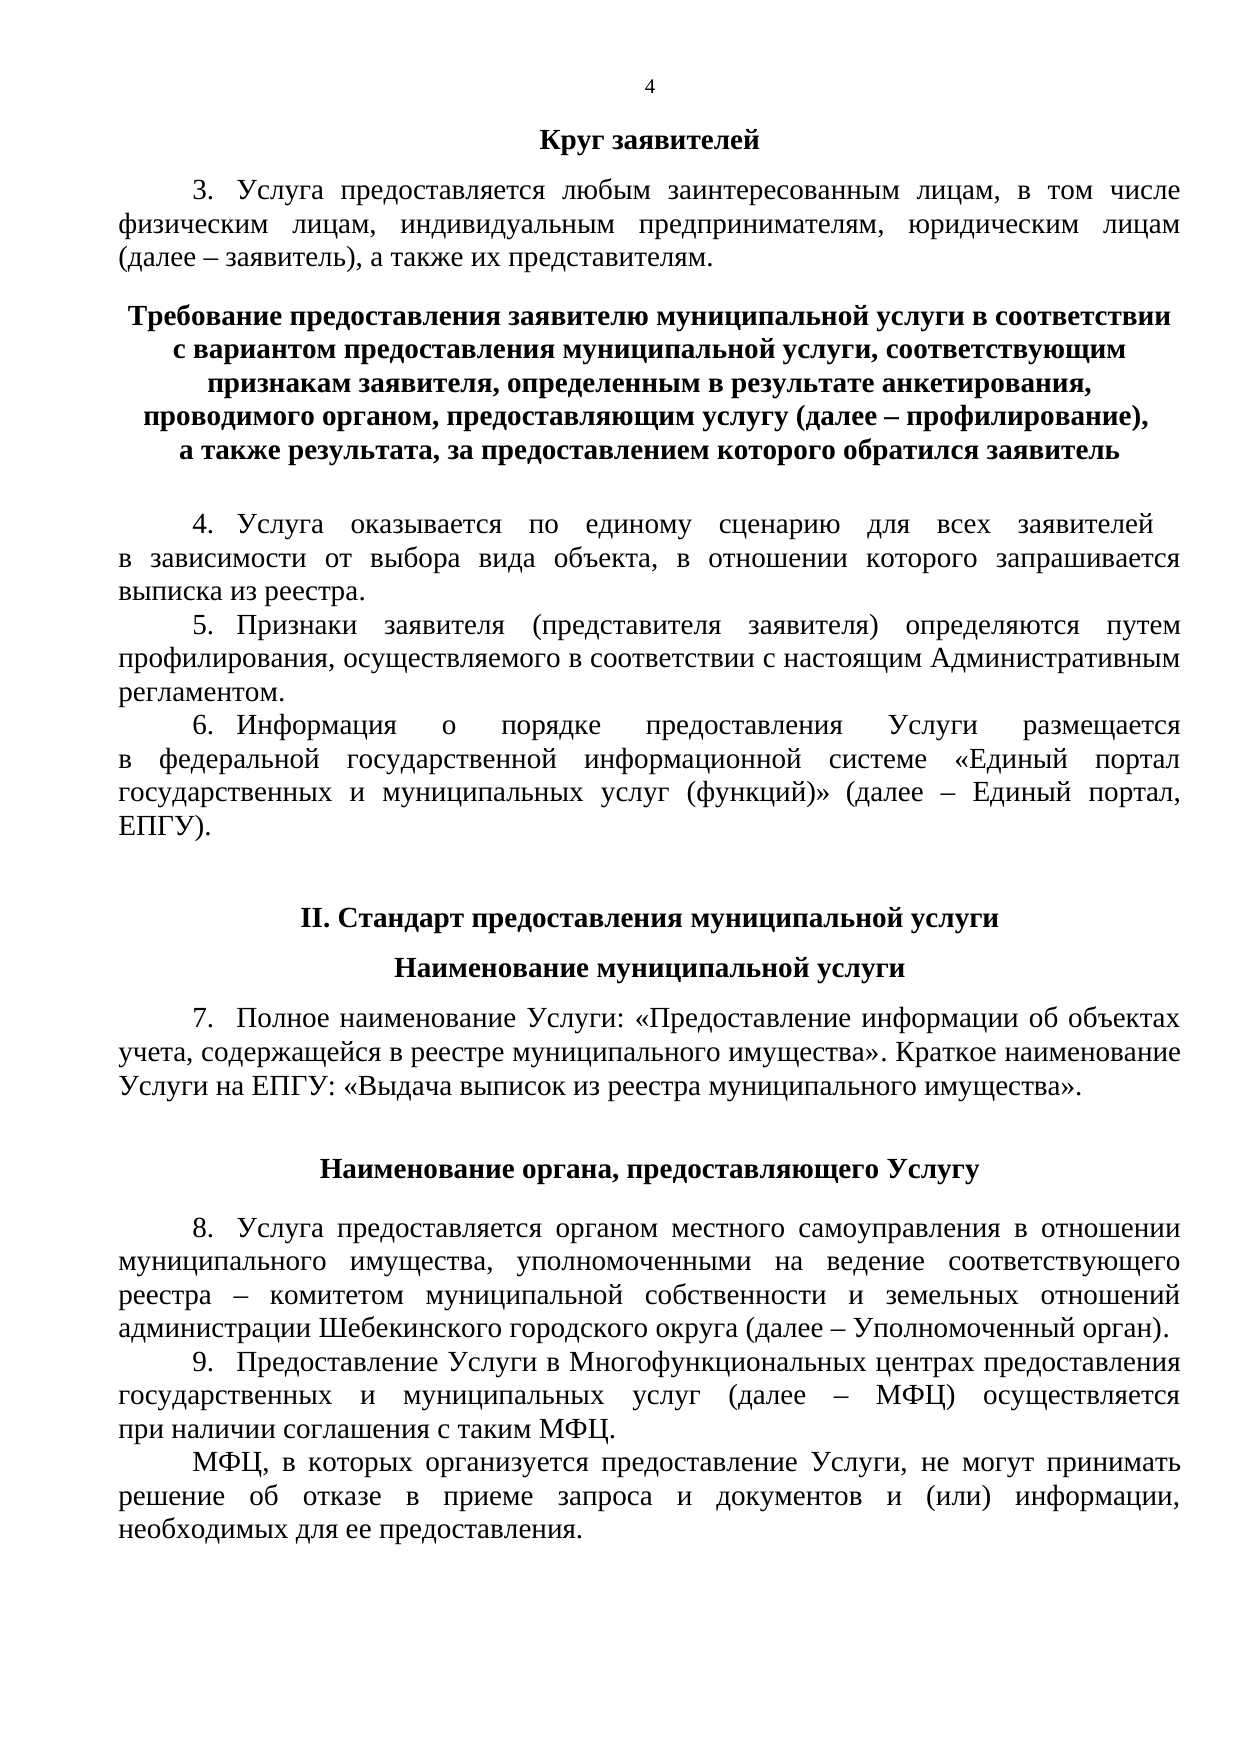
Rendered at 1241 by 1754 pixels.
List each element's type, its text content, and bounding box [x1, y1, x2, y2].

list Признаки заявителя (представителя заявителя) определяются путем профилирования, осуществляемого в соответствии с настоящим Административным регламентом. [118, 607, 1181, 707]
text Круг заявителей [118, 122, 1181, 156]
text II. Стандарт предоставления муниципальной услуги [118, 900, 1181, 934]
list Услуга предоставляется органом местного самоуправления в отношении муниципального имущества, уполномоченными на ведение соответствующего реестра – комитетом муниципальной собственности и земельных отношений администрации Шебекинского городского округа (далее – Уполномоченный орган). [118, 1210, 1181, 1344]
text Наименование органа, предоставляющего Услугу [118, 1151, 1181, 1185]
list Услуга предоставляется любым заинтересованным лицам, в том числе физическим лицам, индивидуальным предпринимателям, юридическим лицам (далее – заявитель), а также их представителям. [118, 172, 1181, 273]
list Информация о порядке предоставления Услуги размещается в федеральной государственной информационной системе «Единый портал государственных и муниципальных услуг (функций)» (далее – Единый портал, ЕПГУ). [118, 707, 1181, 842]
list Предоставление Услуги в Многофункциональных центрах предоставления государственных и муниципальных услуг (далее – МФЦ) осуществляется при наличии соглашения с таким МФЦ. [118, 1344, 1181, 1444]
list Полное наименование Услуги: «Предоставление информации об объектах учета, содержащейся в реестре муниципального имущества». Краткое наименование Услуги на ЕПГУ: «Выдача выписок из реестра муниципального имущества». [118, 1001, 1181, 1101]
text Наименование муниципальной услуги [118, 950, 1181, 984]
text МФЦ, в которых организуется предоставление Услуги, не могут принимать решение об отказе в приеме запроса и документов и (или) информации, необходимых для ее предоставления. [118, 1444, 1181, 1545]
list Услуга оказывается по единому сценарию для всех заявителей в зависимости от выбора вида объекта, в отношении которого запрашивается выписка из реестра. [118, 506, 1181, 607]
text Требование предоставления заявителю муниципальной услуги в соответствии с вариантом предоставления муниципальной услуги, соответствующим признакам заявителя, определенным в результате анкетирования, проводимого органом, предоставляющим услугу (далее – профилирование), а также результата, за предоставлением которого обратился заявитель [118, 298, 1181, 466]
